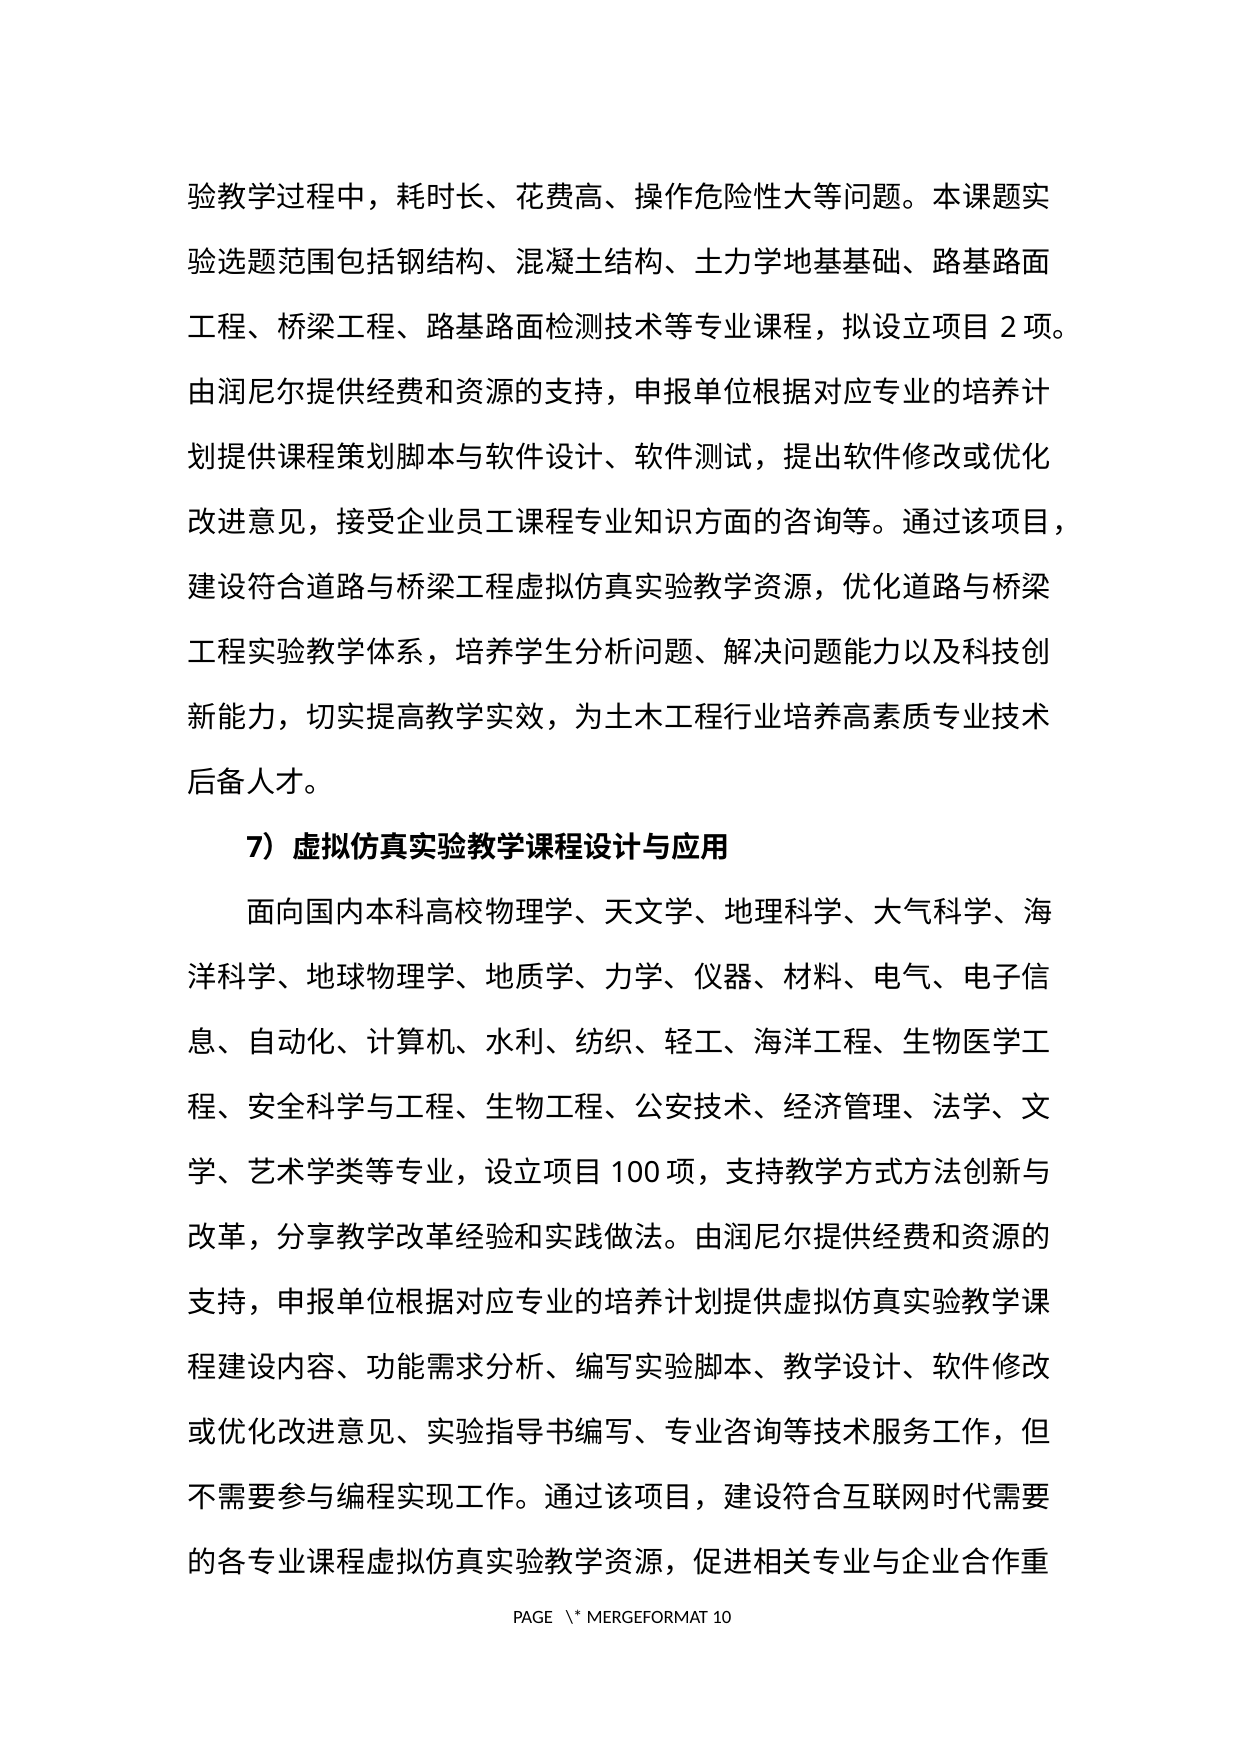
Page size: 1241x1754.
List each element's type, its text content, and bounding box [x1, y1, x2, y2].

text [187, 162, 1053, 812]
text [187, 877, 1053, 1592]
text 7）虚拟仿真实验教学课程设计与应用 [187, 812, 1053, 877]
